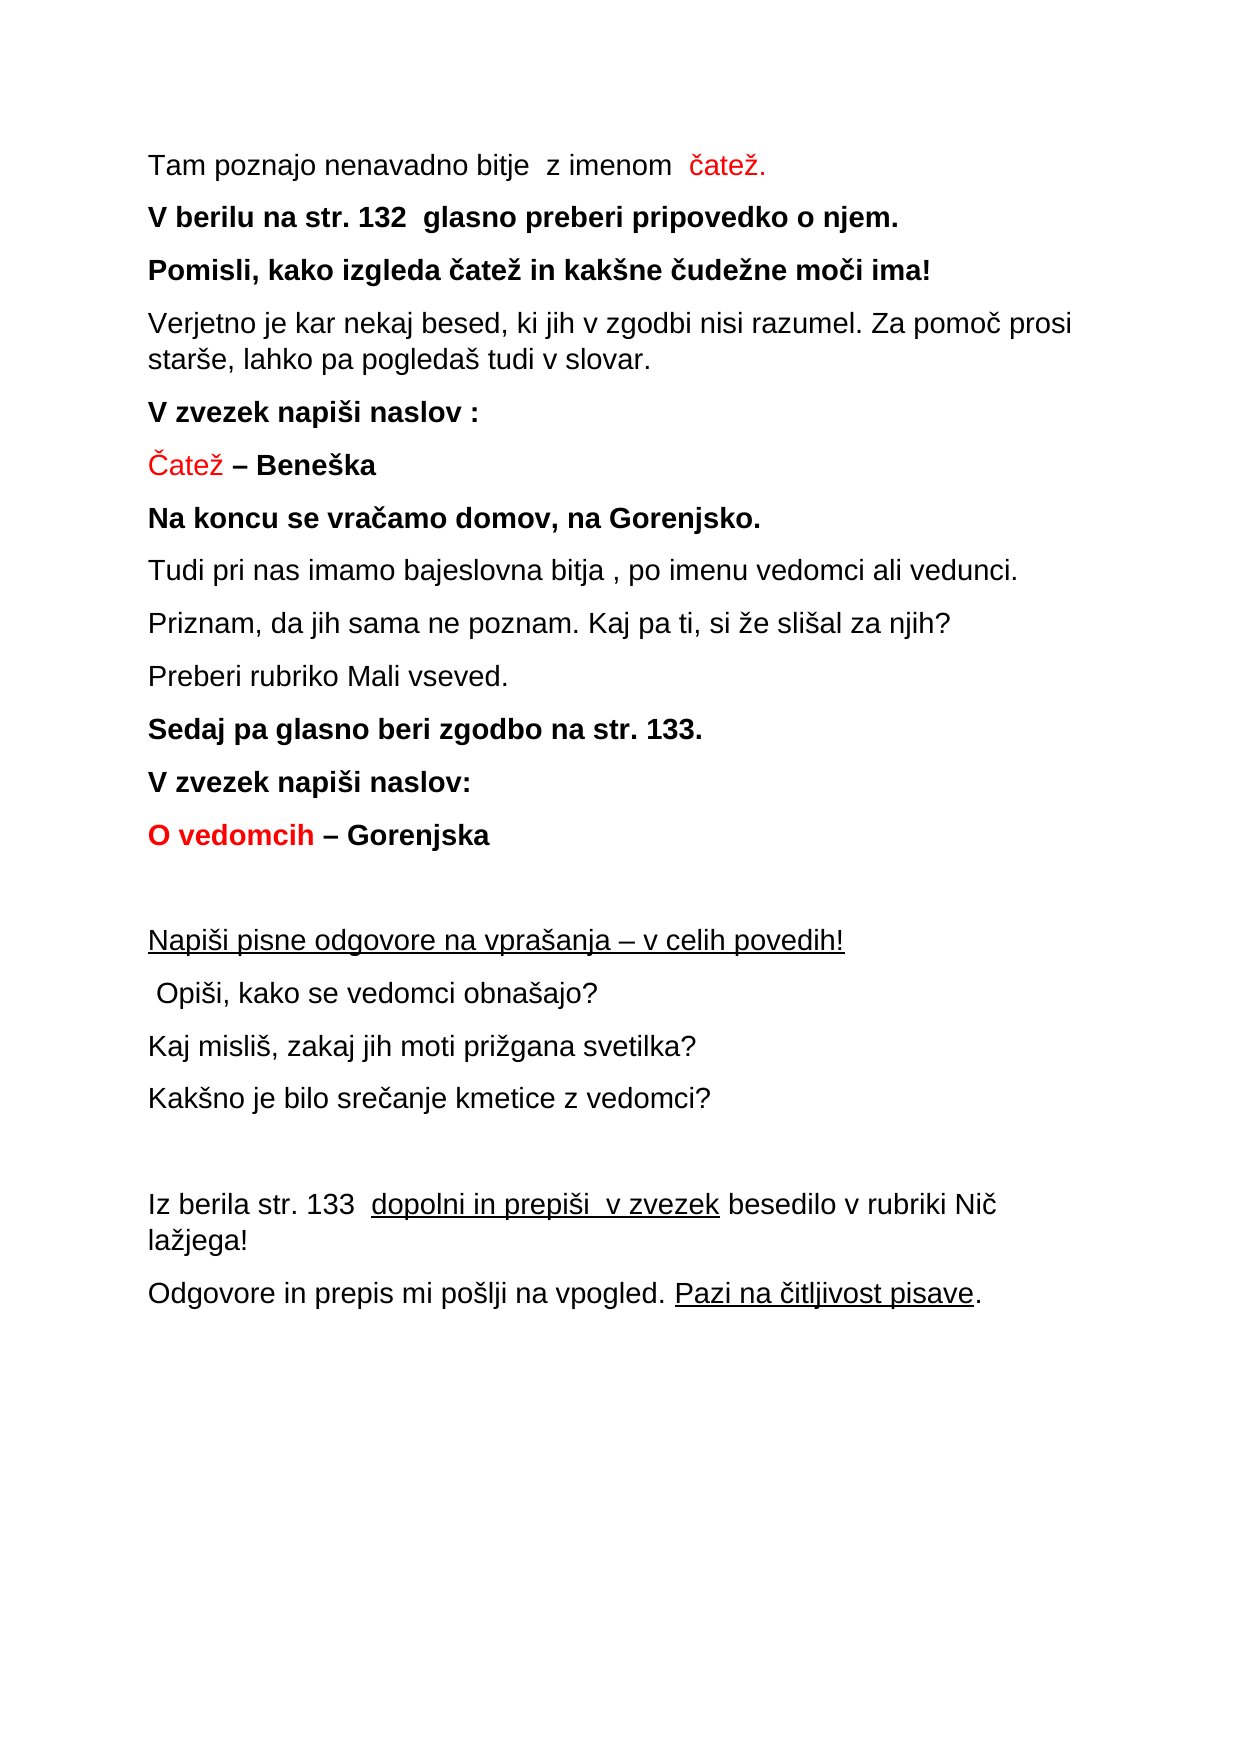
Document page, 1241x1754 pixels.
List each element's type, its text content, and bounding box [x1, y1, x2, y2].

text Iz berila str. 133 dopolni in prepiši v zvezek besedilo v rubriki Nič lažjega! [148, 1187, 1093, 1257]
text Tudi pri nas imamo bajeslovna bitja , po imenu vedomci ali vedunci. [148, 553, 1093, 587]
text Na koncu se vračamo domov, na Gorenjsko. [148, 501, 1093, 534]
text Sedaj pa glasno beri zgodbo na str. 133. [148, 712, 1093, 745]
text Preberi rubriko Mali vseved. [148, 659, 1093, 693]
text Priznam, da jih sama ne poznam. Kaj pa ti, si že slišal za njih? [148, 606, 1093, 640]
text Pomisli, kako izgleda čatež in kakšne čudežne moči ima! [148, 253, 1093, 287]
text Odgovore in prepis mi pošlji na vpogled. Pazi na čitljivost pisave. [148, 1276, 1093, 1310]
text O vedomcih – Gorenjska [148, 817, 1093, 851]
text Kaj misliš, zakaj jih moti prižgana svetilka? [148, 1029, 1093, 1062]
text V berilu na str. 132 glasno preberi pripovedko o njem. [148, 200, 1093, 234]
text V zvezek napiši naslov: [148, 765, 1093, 798]
text Tam poznajo nenavadno bitje z imenom čatež. [148, 148, 1093, 181]
text Kakšno je bilo srečanje kmetice z vedomci? [148, 1082, 1093, 1115]
text Verjetno je kar nekaj besed, ki jih v zgodbi nisi razumel. Za pomoč prosi starše, lahko pa pogledaš tudi v slovar. [148, 306, 1093, 376]
text Opiši, kako se vedomci obnašajo? [148, 976, 1093, 1009]
text Čatež – Beneška [148, 448, 1093, 481]
text Napiši pisne odgovore na vprašanja – v celih povedih! [148, 923, 1093, 957]
text V zvezek napiši naslov : [148, 395, 1093, 428]
